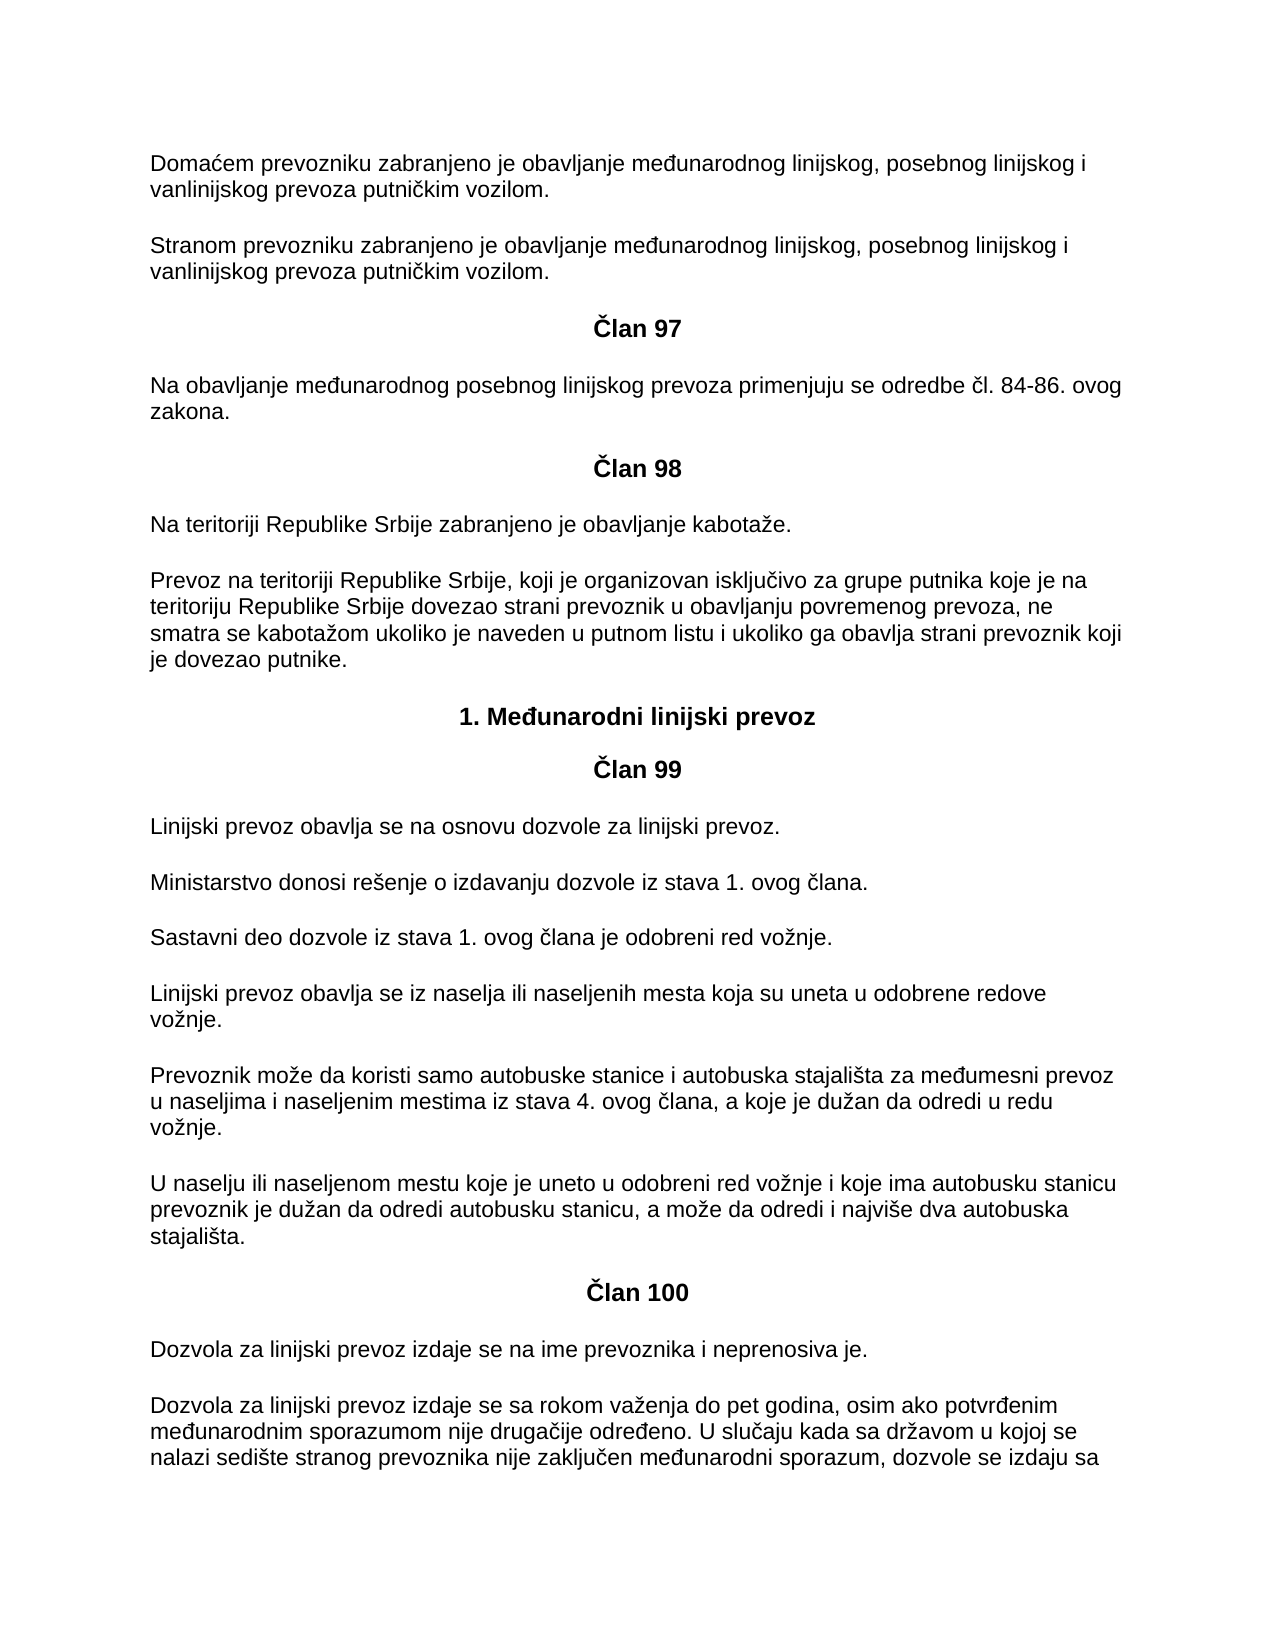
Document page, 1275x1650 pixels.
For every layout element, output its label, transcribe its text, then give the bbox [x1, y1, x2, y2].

text 1. Međunarodni linijski prevoz [150, 702, 1125, 730]
text Na teritoriji Republike Srbije zabranjeno je obavljanje kabotaže. [150, 511, 1125, 538]
text Na obavljanje međunarodnog posebnog linijskog prevoza primenjuju se odredbe čl. 84-86. ovog zakona. [150, 372, 1125, 424]
text Linijski prevoz obavlja se na osnovu dozvole za linijski prevoz. [150, 813, 1125, 839]
text Stranom prevozniku zabranjeno je obavljanje međunarodnog linijskog, posebnog linijskog i vanlinijskog prevoza putničkim vozilom. [150, 232, 1125, 284]
text Linijski prevoz obavlja se iz naselja ili naseljenih mesta koja su uneta u odobrene redove vožnje. [150, 980, 1125, 1032]
text Član 97 [150, 314, 1125, 342]
text Član 98 [150, 453, 1125, 482]
text Dozvola za linijski prevoz izdaje se na ime prevoznika i neprenosiva je. [150, 1336, 1125, 1362]
text Član 100 [150, 1278, 1125, 1307]
text U naselju ili naseljenom mestu koje je uneto u odobreni red vožnje i koje ima autobusku stanicu prevoznik je dužan da odredi autobusku stanicu, a može da odredi i najviše dva autobuska stajališta. [150, 1170, 1125, 1249]
text Sastavni deo dozvole iz stava 1. ovog člana je odobreni red vožnje. [150, 924, 1125, 951]
text Ministarstvo donosi rešenje o izdavanju dozvole iz stava 1. ovog člana. [150, 869, 1125, 895]
text Prevoznik može da koristi samo autobuske stanice i autobuska stajališta za međumesni prevoz u naseljima i naseljenim mestima iz stava 4. ovog člana, a koje je dužan da odredi u redu vožnje. [150, 1062, 1125, 1141]
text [150, 1392, 1125, 1471]
text Prevoz na teritoriji Republike Srbije, koji je organizovan isključivo za grupe putnika koje je na teritoriju Republike Srbije dovezao strani prevoznik u obavljanju povremenog prevoza, ne smatra se kabotažom ukoliko je naveden u putnom listu i ukoliko ga obavlja strani prevoznik koji je dovezao putnike. [150, 567, 1125, 672]
text Domaćem prevozniku zabranjeno je obavljanje međunarodnog linijskog, posebnog linijskog i vanlinijskog prevoza putničkim vozilom. [150, 150, 1125, 203]
text Član 99 [150, 755, 1125, 784]
